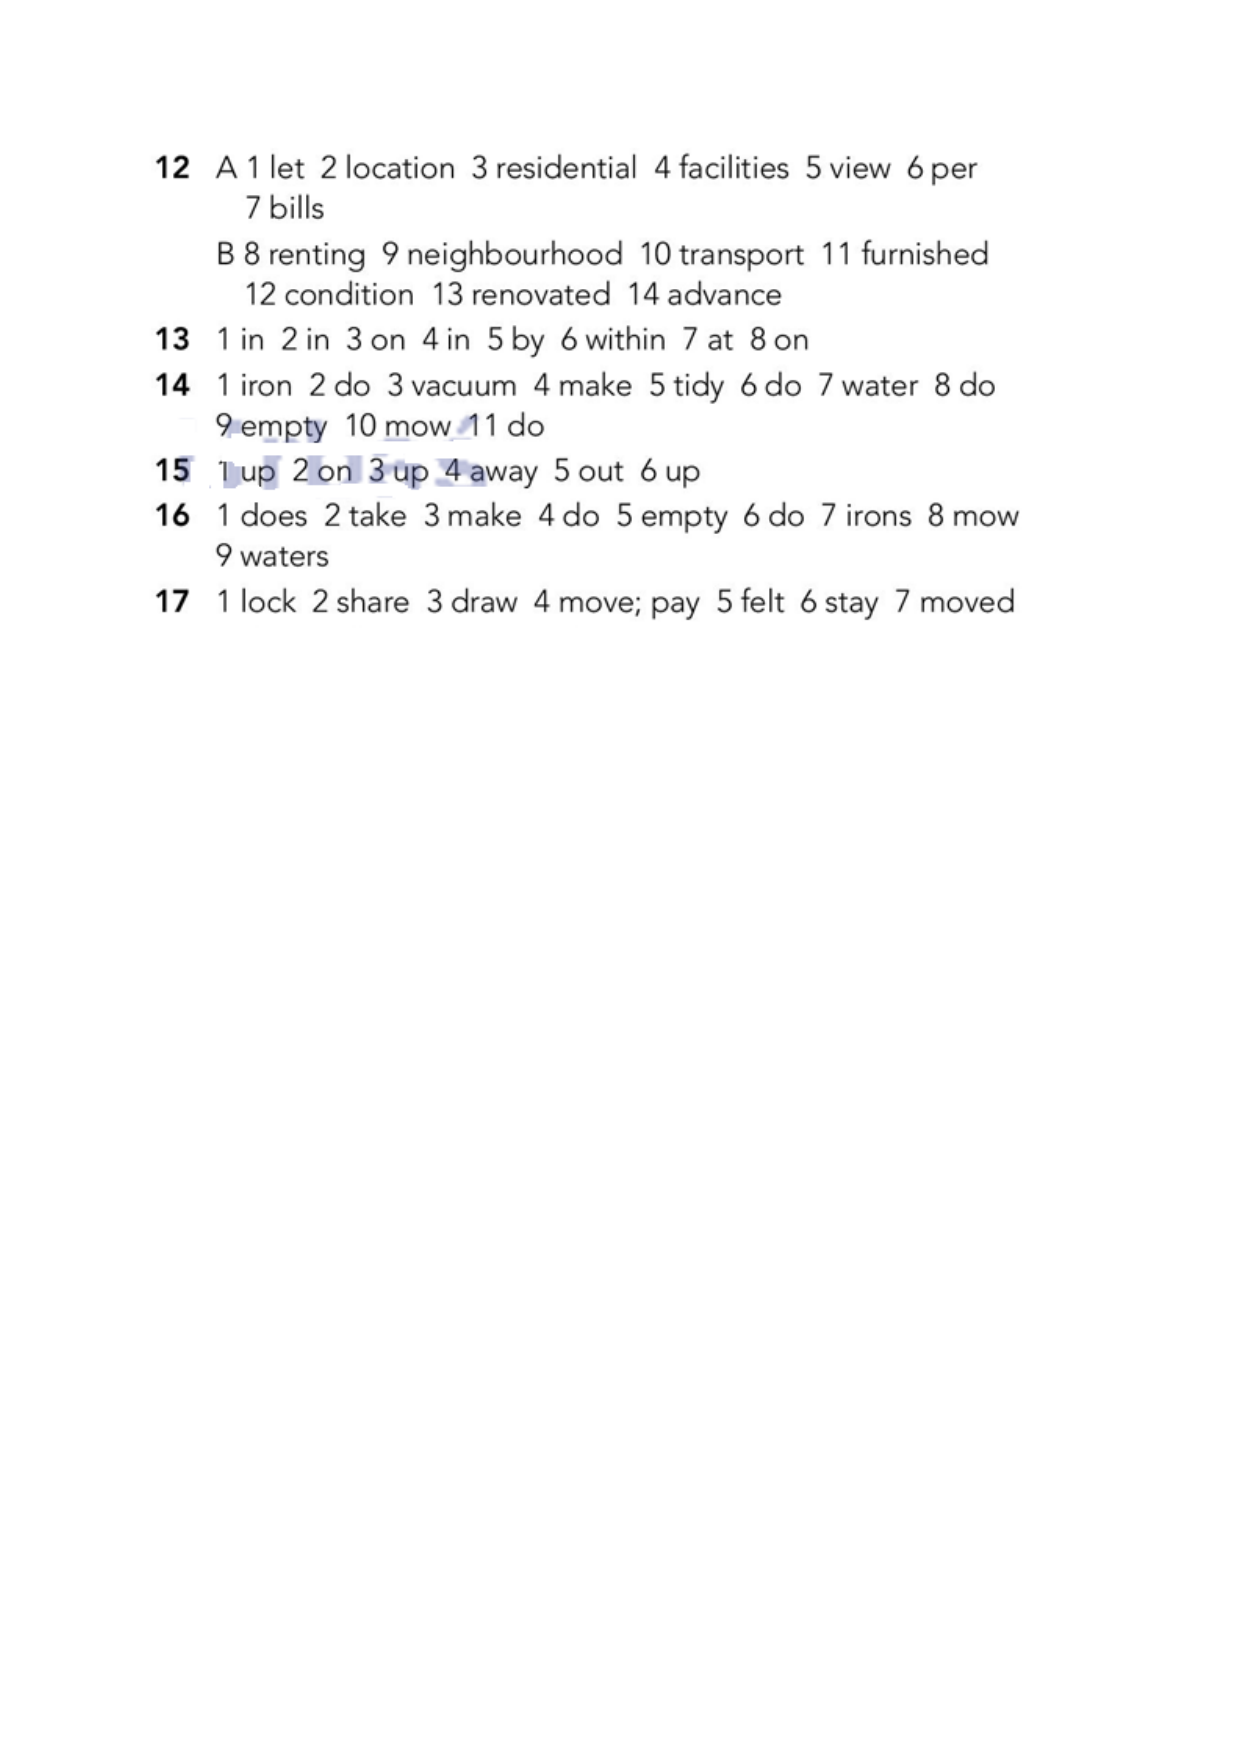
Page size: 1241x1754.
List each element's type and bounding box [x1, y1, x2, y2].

picture [147, 147, 1045, 628]
